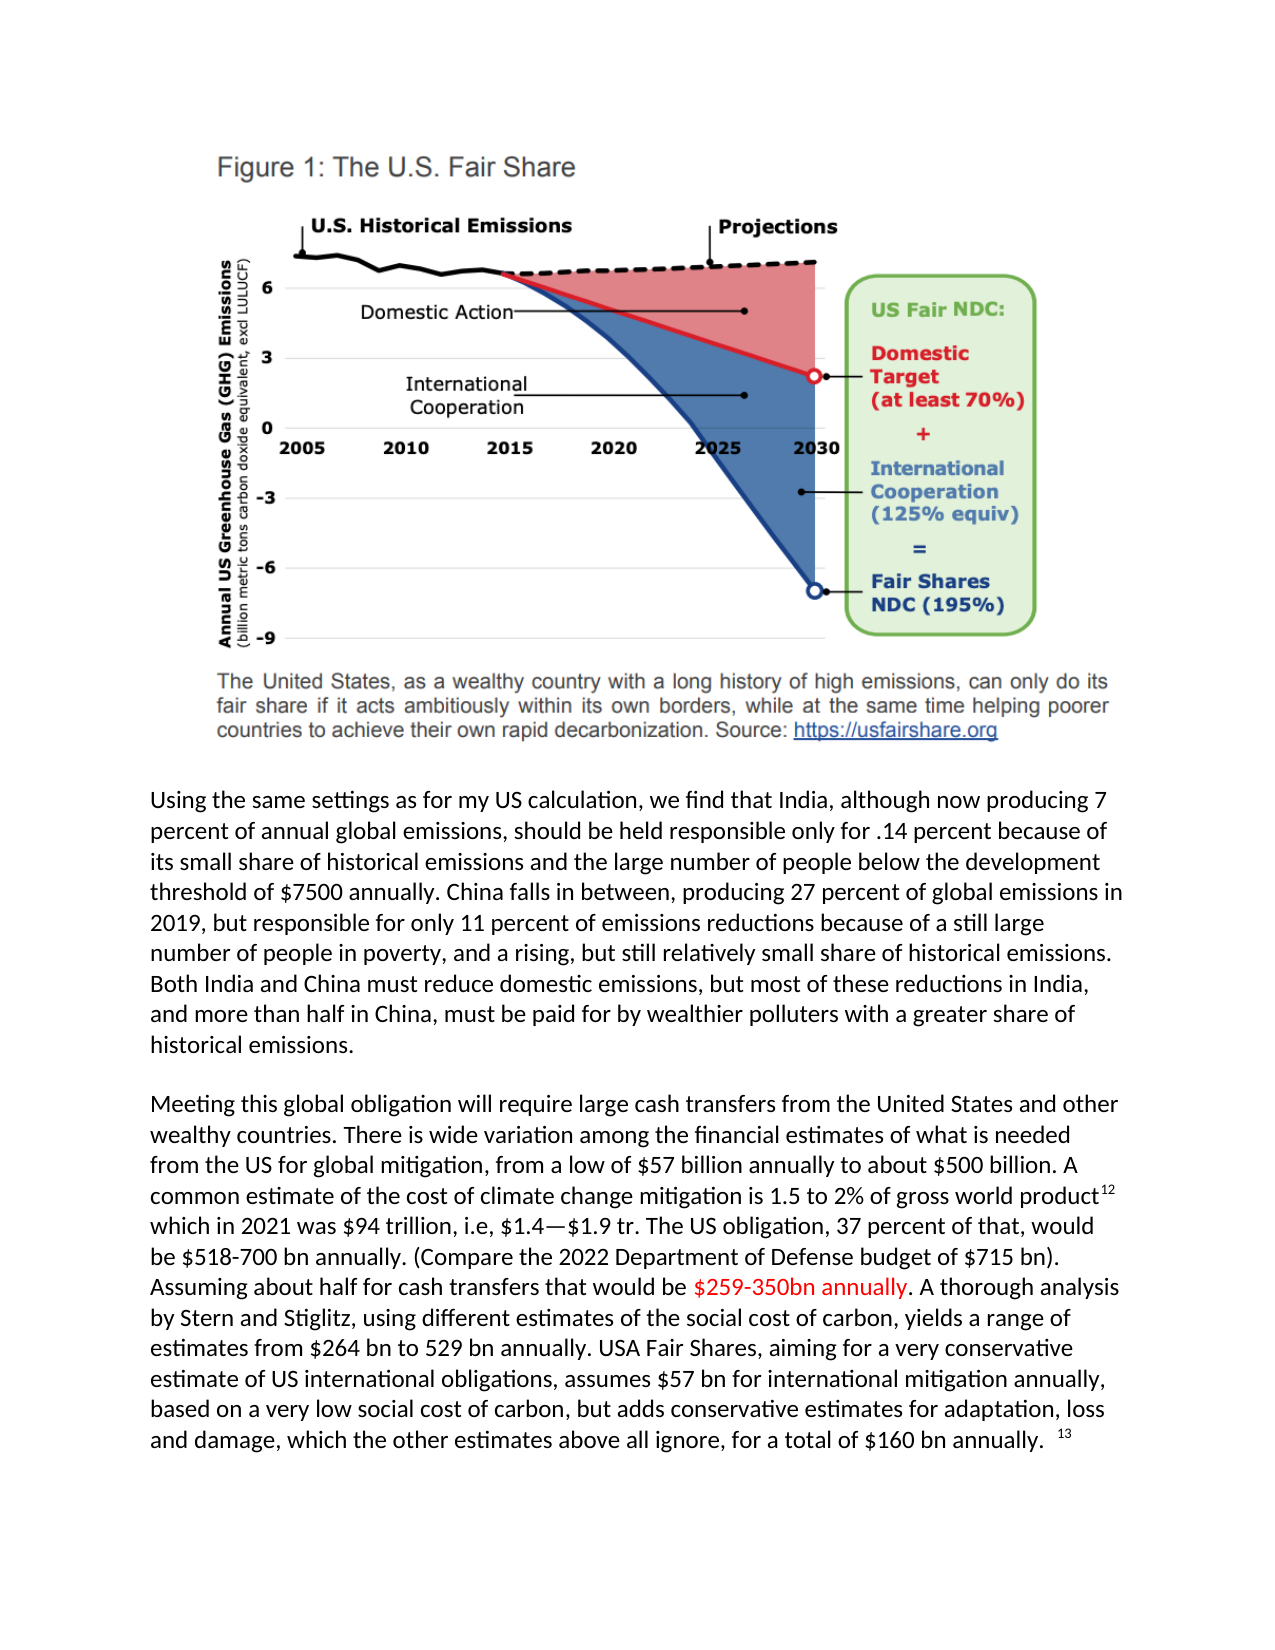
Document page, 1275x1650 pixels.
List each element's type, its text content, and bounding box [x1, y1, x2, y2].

text Meeting this global obligation will require large cash transfers from the United States and other wealthy countries. There is wide variation among the financial estimates of what is needed from the US for global mitigation, from a low of $57 billion annually to about $500 billion. A common estimate of the cost of climate change mitigation is 1.5 to 2% of gross world product which in 2021 was $94 trillion, i.e, $1.4—$1.9 tr. The US obligation, 37 percent of that, would be $518-700 bn annually. (Compare the 2022 Department of Defense budget of $715 bn). Assuming about half for cash transfers that would be $259-350bn annually. A thorough analysis by Stern and Stiglitz, using different estimates of the social cost of carbon, yields a range of estimates from $264 bn to 529 bn annually. USA Fair Shares, aiming for a very conservative estimate of US international obligations, assumes $57 bn for international mitigation annually, based on a very low social cost of carbon, but adds conservative estimates for adaptation, loss and damage, which the other estimates above all ignore, for a total of $160 bn annually. [150, 1088, 1125, 1455]
picture [150, 150, 1125, 756]
text Using the same settings as for my US calculation, we find that India, although now producing 7 percent of annual global emissions, should be held responsible only for .14 percent because of its small share of historical emissions and the large number of people below the development threshold of $7500 annually. China falls in between, producing 27 percent of global emissions in 2019, but responsible for only 11 percent of emissions reductions because of a still large number of people in poverty, and a rising, but still relatively small share of historical emissions. Both India and China must reduce domestic emissions, but most of these reductions in India, and more than half in China, must be paid for by wealthier polluters with a greater share of historical emissions. [150, 784, 1125, 1059]
